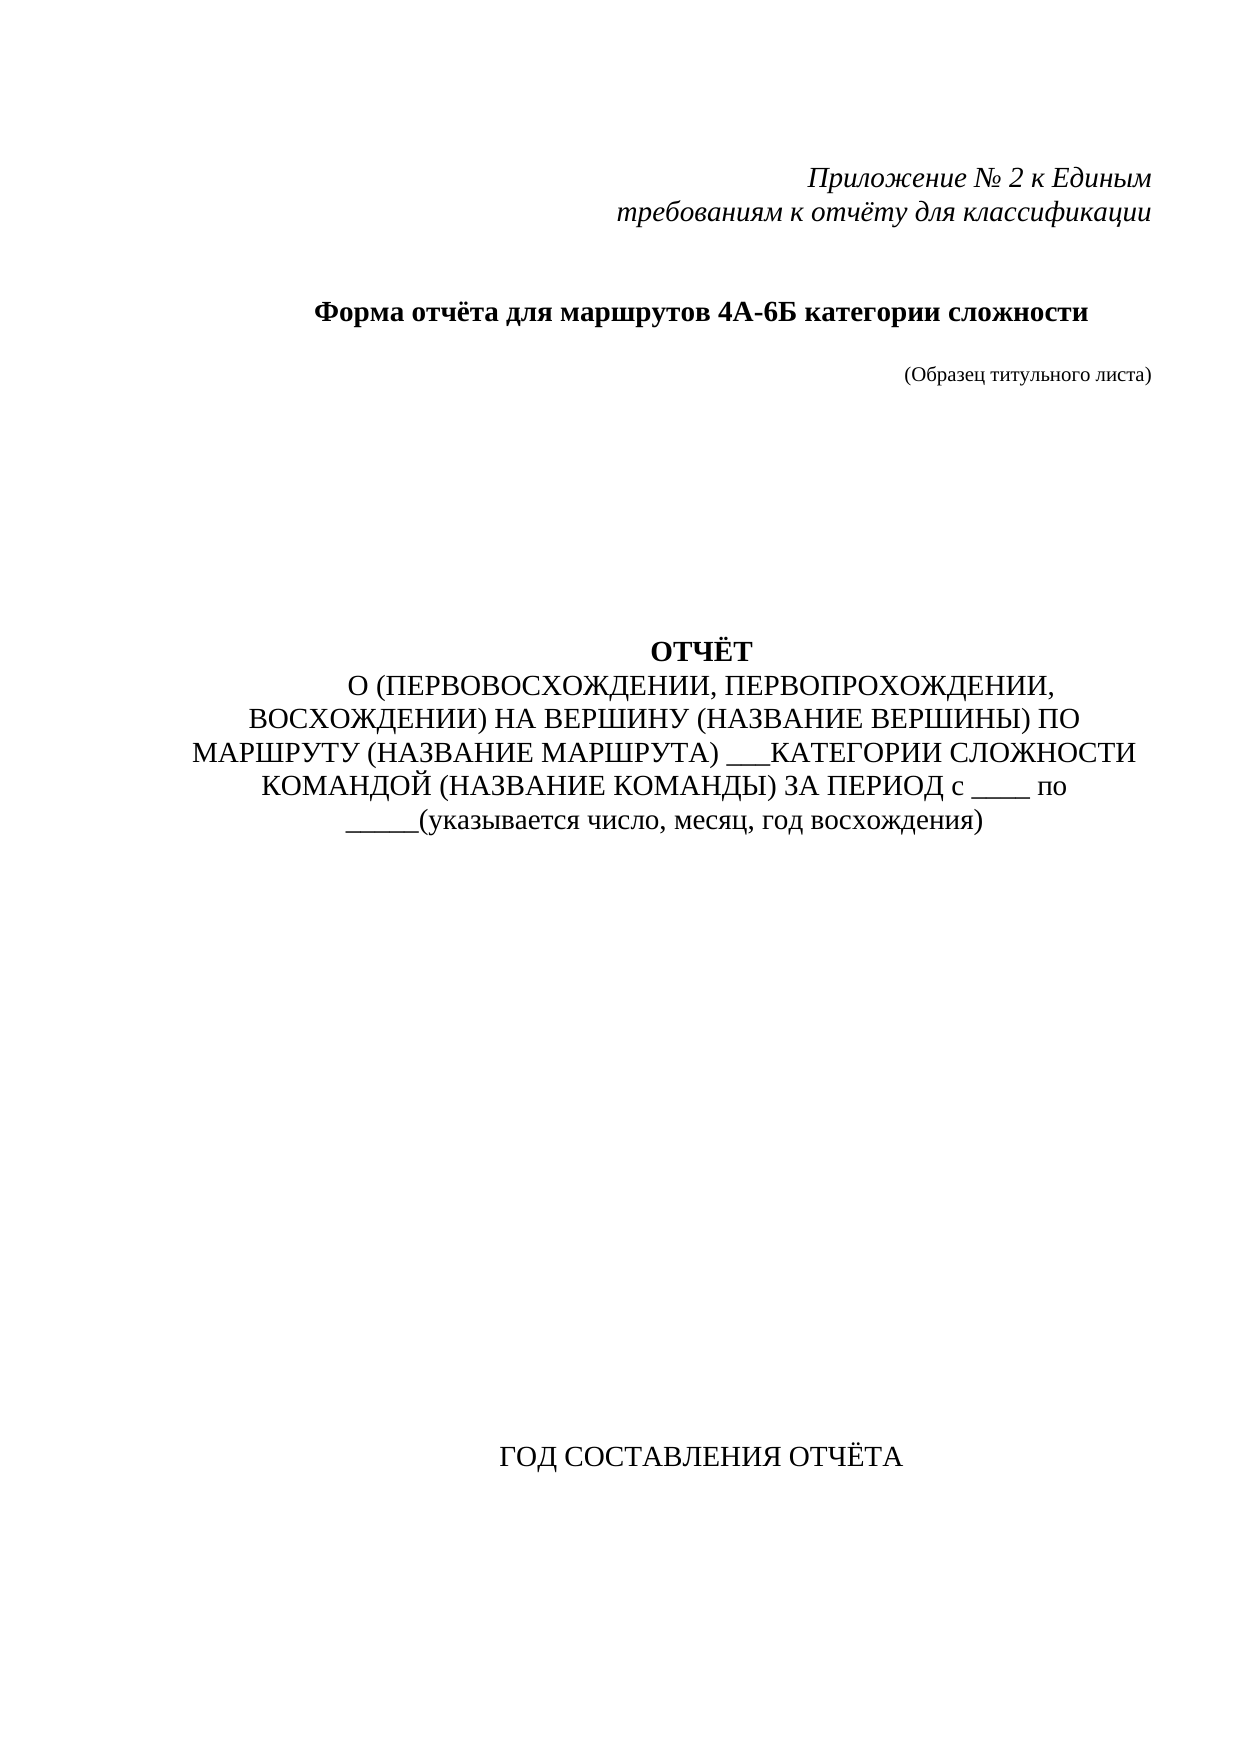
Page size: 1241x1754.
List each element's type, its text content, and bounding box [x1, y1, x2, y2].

text ОТЧЁТ [177, 634, 1152, 668]
text ГОД СОСТАВЛЕНИЯ ОТЧЁТА [177, 1439, 1152, 1473]
subtitle Приложение № 2 к Единым [177, 160, 1152, 194]
text (Образец титульного листа) [177, 362, 1152, 386]
text О (ПЕРВОВОСХОЖДЕНИИ, ПЕРВОПРОХОЖДЕНИИ, ВОСХОЖДЕНИИ) НА ВЕРШИНУ (НАЗВАНИЕ ВЕРШИНЫ) ПО МАРШРУТУ (НАЗВАНИЕ МАРШРУТА) ___КАТЕГОРИИ СЛОЖНОСТИ КОМАНДОЙ (НАЗВАНИЕ КОМАНДЫ) ЗА ПЕРИОД с ____ по _____(указывается число, месяц, год восхождения) [177, 668, 1152, 835]
text Форма отчёта для маршрутов 4А-6Б категории сложности [177, 294, 1152, 328]
subtitle требованиям к отчёту для классификации [177, 194, 1152, 227]
